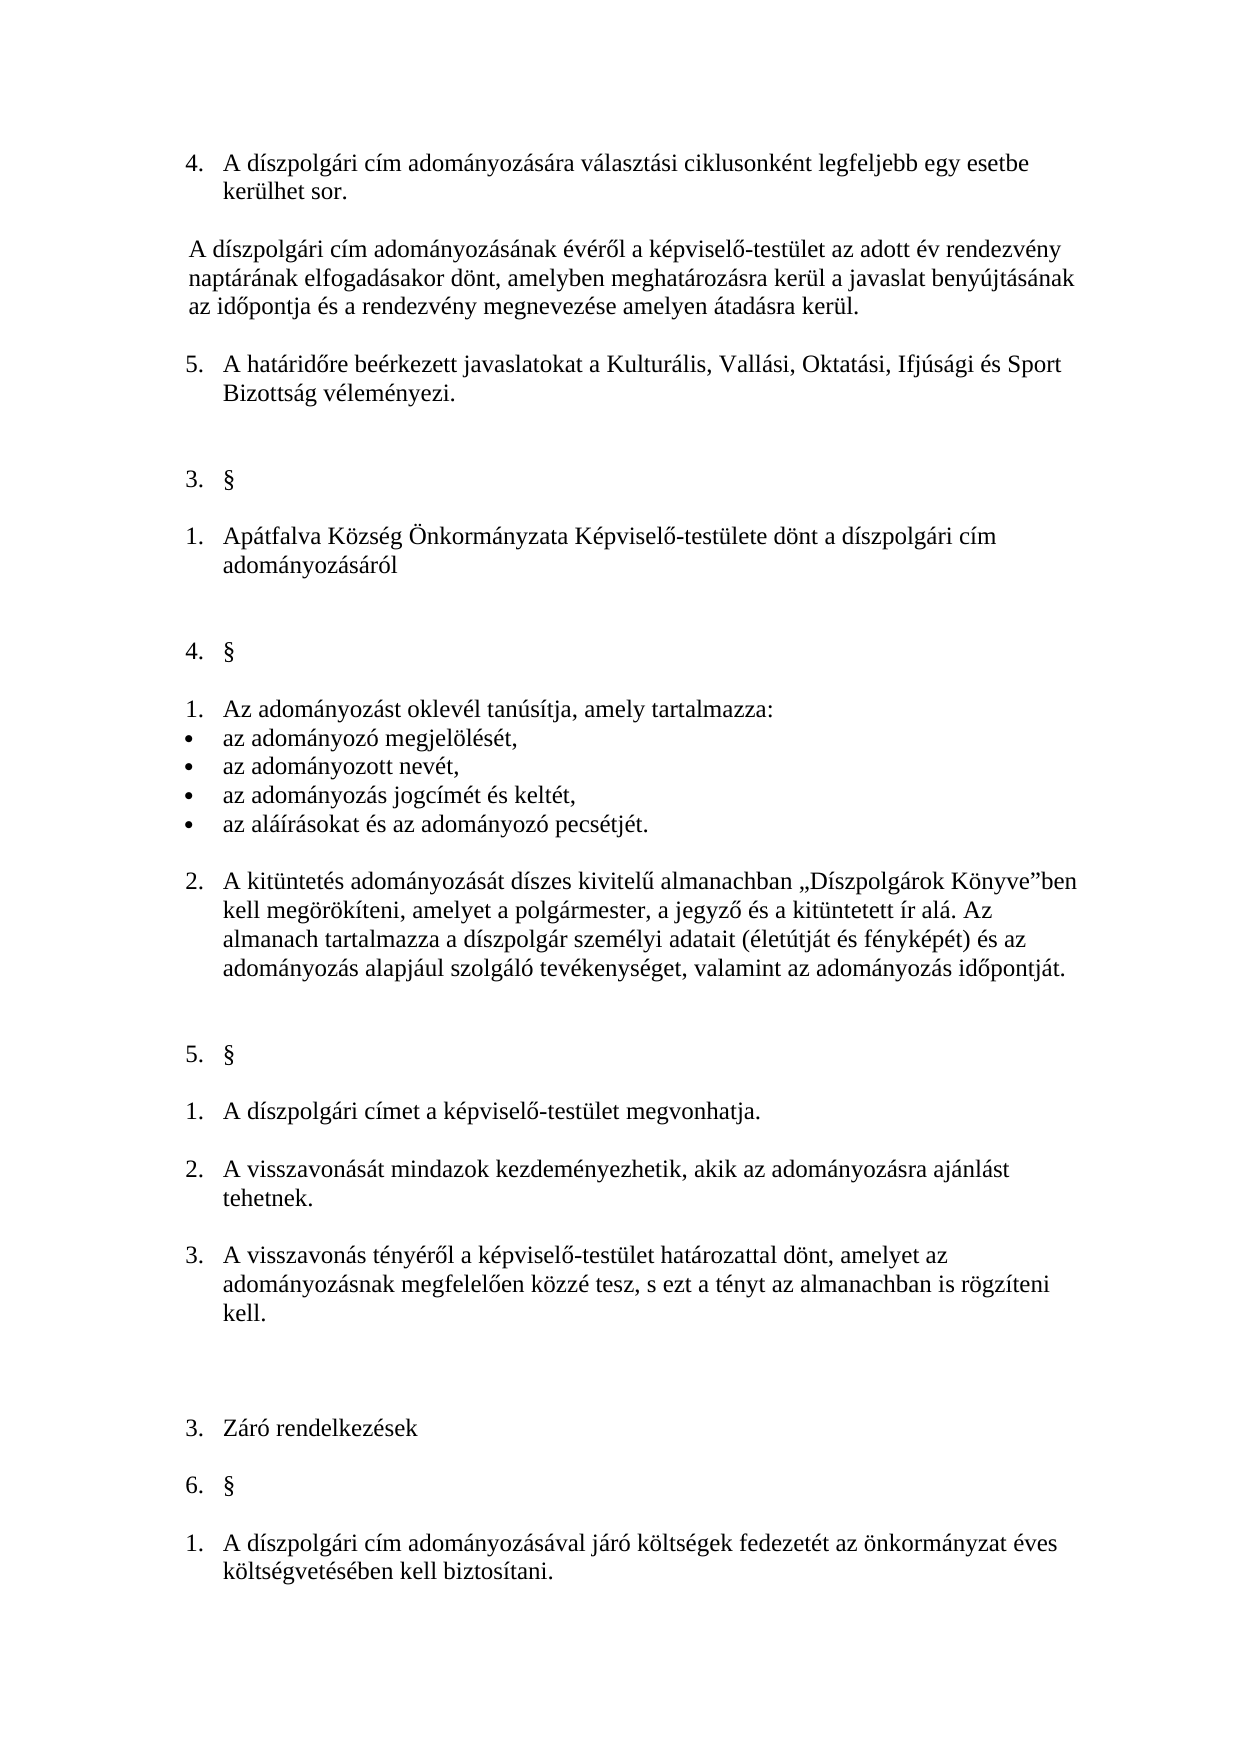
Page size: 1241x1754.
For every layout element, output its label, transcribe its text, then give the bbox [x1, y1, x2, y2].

list A kitüntetés adományozását díszes kivitelű almanachban „Díszpolgárok Könyve”ben kell megörökíteni, amelyet a polgármester, a jegyző és a kitüntetett ír alá. Az almanach tartalmazza a díszpolgár személyi adatait (életútját és fényképét) és az adományozás alapjául szolgáló tevékenységet, valamint az adományozás időpontját. [185, 866, 1093, 981]
list A visszavonás tényéről a képviselő-testület határozattal dönt, amelyet az adományozásnak megfelelően közzé tesz, s ezt a tényt az almanachban is rögzíteni kell. [185, 1240, 1093, 1326]
list az adományozó megjelölését, [185, 723, 1093, 751]
list A díszpolgári címet a képviselő-testület megvonhatja. [185, 1096, 1093, 1125]
list az aláírásokat és az adományozó pecsétjét. [185, 809, 1093, 838]
list A visszavonását mindazok kezdeményezhetik, akik az adományozásra ajánlást tehetnek. [185, 1154, 1093, 1211]
list § [185, 1470, 1093, 1499]
list az adományozás jogcímét és keltét, [185, 780, 1093, 809]
list A határidőre beérkezett javaslatokat a Kulturális, Vallási, Oktatási, Ifjúsági és Sport Bizottság véleményezi. [185, 349, 1093, 406]
list § [185, 636, 1093, 665]
list Záró rendelkezések [185, 1413, 1093, 1441]
text A díszpolgári cím adományozásának évéről a képviselő-testület az adott év rendezvény naptárának elfogadásakor dönt, amelyben meghatározásra kerül a javaslat benyújtásának az időpontja és a rendezvény megnevezése amelyen átadásra kerül. [188, 234, 1093, 320]
list A díszpolgári cím adományozásával járó költségek fedezetét az önkormányzat éves költségvetésében kell biztosítani. [185, 1528, 1093, 1585]
list § [185, 464, 1093, 493]
list Az adományozást oklevél tanúsítja, amely tartalmazza: [185, 694, 1093, 723]
list Apátfalva Község Önkormányzata Képviselő-testülete dönt a díszpolgári cím adományozásáról [185, 521, 1093, 579]
list A díszpolgári cím adományozására választási ciklusonként legfeljebb egy esetbe kerülhet sor. [185, 148, 1093, 205]
list § [185, 1039, 1093, 1068]
list az adományozott nevét, [185, 751, 1093, 780]
